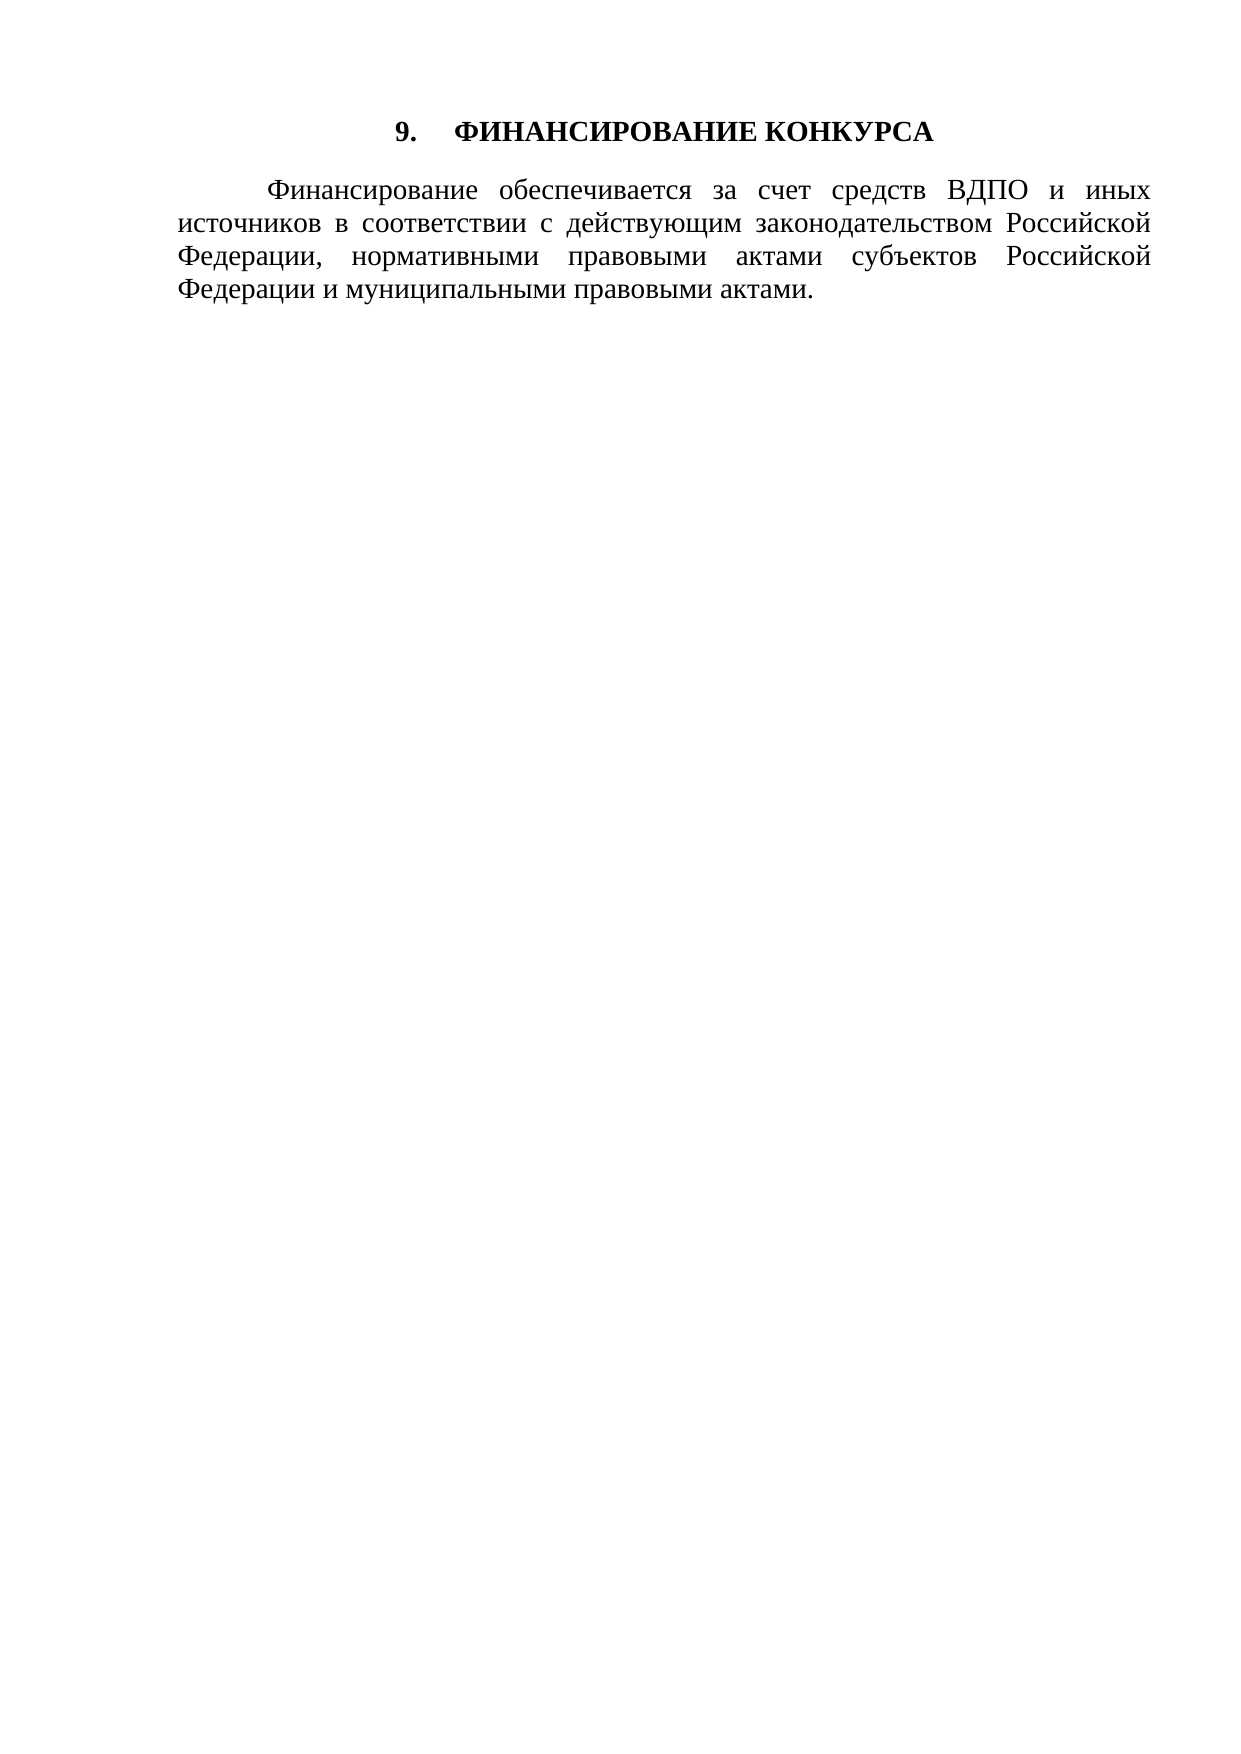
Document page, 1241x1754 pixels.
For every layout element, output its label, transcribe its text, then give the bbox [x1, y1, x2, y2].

text Финансирование обеспечивается за счет средств ВДПО и иных источников в соответствии с действующим законодательством Российской Федерации, нормативными правовыми актами субъектов Российской Федерации и муниципальными правовыми актами. [177, 173, 1152, 305]
list ФИНАНСИРОВАНИЕ КОНКУРСА [177, 118, 1152, 147]
